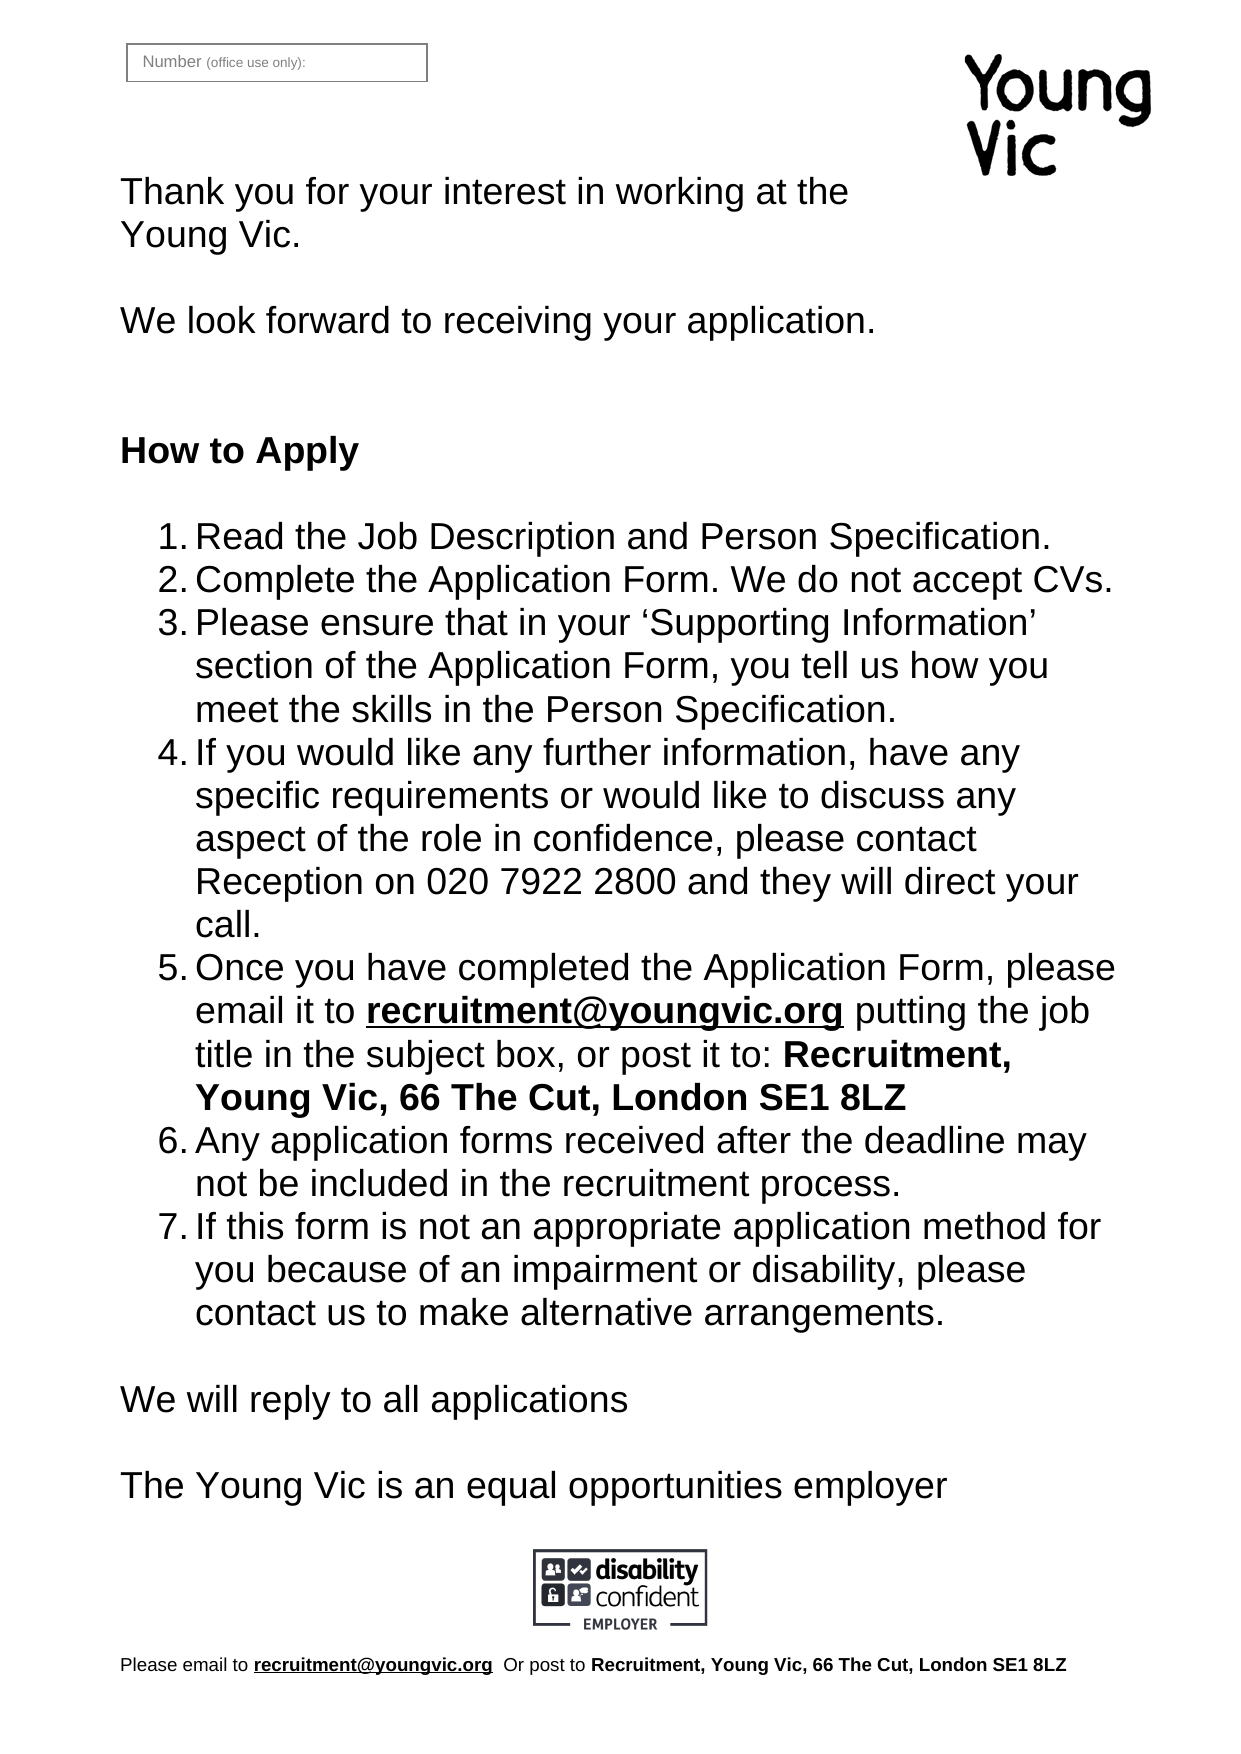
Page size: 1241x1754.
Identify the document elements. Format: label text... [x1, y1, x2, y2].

list If this form is not an appropriate application method for you because of an impairment or disability, please contact us to make alternative arrangements. [157, 1204, 1120, 1334]
text Thank you for your interest in working at the Young Vic. [120, 169, 1120, 256]
list Please ensure that in your ‘Supporting Information’ section of the Application Form, you tell us how you meet the skills in the Person Specification. [157, 601, 1120, 730]
text We will reply to all applications [120, 1377, 1120, 1420]
text We look forward to receiving your application. [120, 299, 1120, 342]
list Read the Job Description and Person Specification. [157, 514, 1120, 557]
list Any application forms received after the deadline may not be included in the recruitment process. [157, 1118, 1120, 1204]
text The Young Vic is an equal opportunities employer [120, 1463, 1120, 1506]
list Once you have completed the Application Form, please email it to recruitment@youngvic.org putting the job title in the subject box, or post it to: Recruitment, Young Vic, 66 The Cut, London SE1 8LZ [157, 946, 1120, 1118]
list If you would like any further information, have any specific requirements or would like to discuss any aspect of the role in confidence, please contact Reception on 020 7922 2800 and they will direct your call. [157, 730, 1120, 946]
text How to Apply [120, 428, 1120, 471]
list Complete the Application Form. We do not accept CVs. [157, 557, 1120, 601]
picture [964, 54, 1154, 176]
